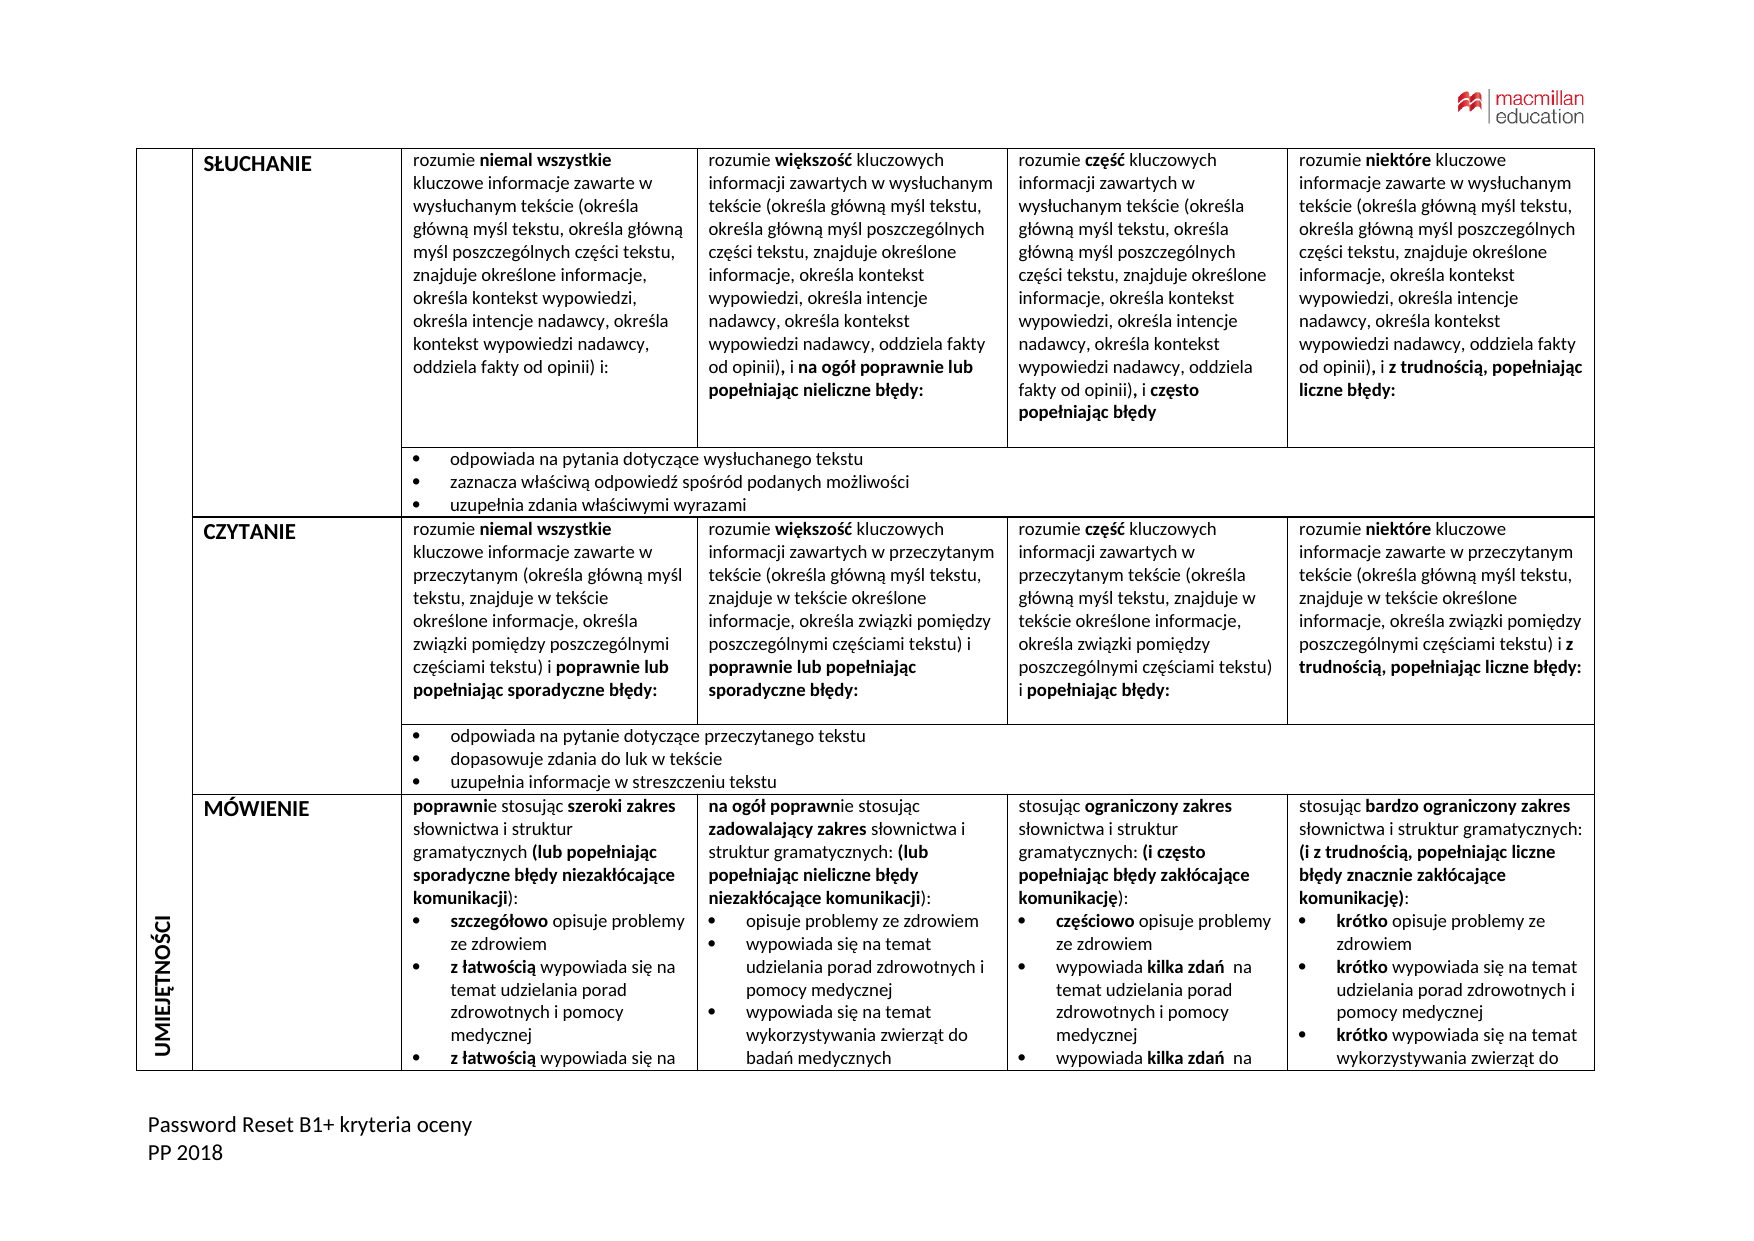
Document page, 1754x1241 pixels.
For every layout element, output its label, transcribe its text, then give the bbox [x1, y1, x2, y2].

table_cell SŁUCHANIE [193, 149, 401, 516]
table_cell rozumie większość kluczowych informacji zawartych w wysłuchanym tekście (określa główną myśl tekstu, określa główną myśl poszczególnych części tekstu, znajduje określone informacje, określa kontekst wypowiedzi, określa intencje nadawcy, określa kontekst wypowiedzi nadawcy, oddziela fakty od opinii), i na ogół poprawnie lub popełniając nieliczne błędy: [698, 149, 1007, 447]
table_cell rozumie niemal wszystkie kluczowe informacje zawarte w wysłuchanym tekście (określa główną myśl tekstu, określa główną myśl poszczególnych części tekstu, znajduje określone informacje, określa kontekst wypowiedzi, określa intencje nadawcy, określa kontekst wypowiedzi nadawcy, oddziela fakty od opinii) i: [402, 149, 697, 447]
picture [1442, 73, 1607, 141]
table_cell rozumie niektóre kluczowe informacje zawarte w wysłuchanym tekście (określa główną myśl tekstu, określa główną myśl poszczególnych części tekstu, znajduje określone informacje, określa kontekst wypowiedzi, określa intencje nadawcy, określa kontekst wypowiedzi nadawcy, oddziela fakty od opinii), i z trudnością, popełniając liczne błędy: [1288, 149, 1594, 447]
table_cell rozumie część kluczowych informacji zawartych w wysłuchanym tekście (określa główną myśl tekstu, określa główną myśl poszczególnych części tekstu, znajduje określone informacje, określa kontekst wypowiedzi, określa intencje nadawcy, określa kontekst wypowiedzi nadawcy, oddziela fakty od opinii), i często popełniając błędy [1008, 149, 1287, 447]
table_cell rozumie niektóre kluczowe informacje zawarte w przeczytanym tekście (określa główną myśl tekstu, znajduje w tekście określone informacje, określa związki pomiędzy poszczególnymi częściami tekstu) i z trudnością, popełniając liczne błędy: [1288, 518, 1594, 724]
table_cell rozumie większość kluczowych informacji zawartych w przeczytanym tekście (określa główną myśl tekstu, znajduje w tekście określone informacje, określa związki pomiędzy poszczególnymi częściami tekstu) i poprawnie lub popełniając sporadyczne błędy: [698, 518, 1007, 724]
table_cell rozumie część kluczowych informacji zawartych w przeczytanym tekście (określa główną myśl tekstu, znajduje w tekście określone informacje, określa związki pomiędzy poszczególnymi częściami tekstu) i popełniając błędy: [1008, 518, 1287, 724]
table_cell odpowiada na pytanie dotyczące przeczytanego tekstu dopasowuje zdania do luk w tekście uzupełnia informacje w streszczeniu tekstu [402, 725, 1594, 793]
table_cell UMIEJĘTNOŚCI [137, 149, 192, 1069]
table_cell MÓWIENIE [193, 795, 401, 1069]
table_cell CZYTANIE [193, 518, 401, 793]
table_cell rozumie niemal wszystkie kluczowe informacje zawarte w przeczytanym (określa główną myśl tekstu, znajduje w tekście określone informacje, określa związki pomiędzy poszczególnymi częściami tekstu) i poprawnie lub popełniając sporadyczne błędy: [402, 518, 697, 724]
table_cell odpowiada na pytania dotyczące wysłuchanego tekstu zaznacza właściwą odpowiedź spośród podanych możliwości uzupełnia zdania właściwymi wyrazami [402, 448, 1594, 516]
